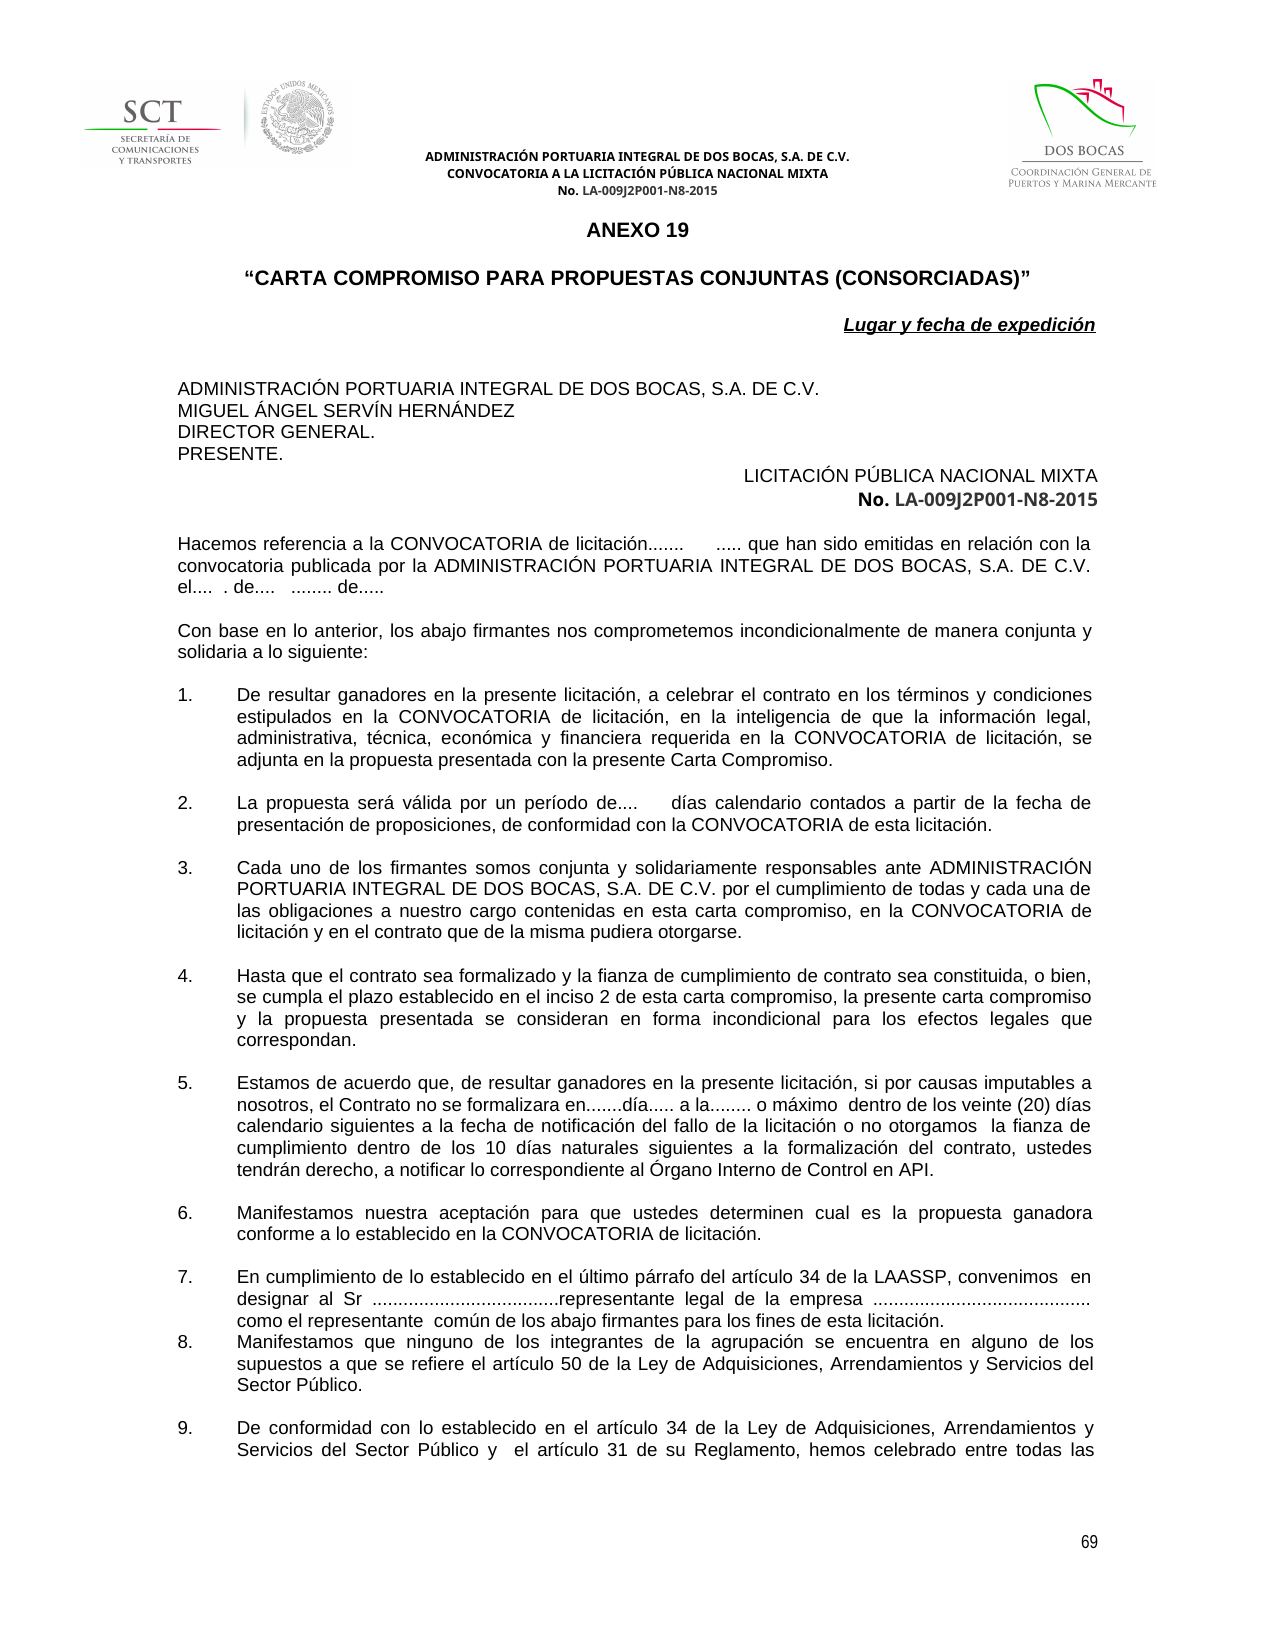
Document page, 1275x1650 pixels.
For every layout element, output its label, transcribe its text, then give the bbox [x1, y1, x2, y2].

list La propuesta será válida por un período de.... días calendario contados a partir de la fecha de presentación de proposiciones, de conformidad con la CONVOCATORIA de esta licitación. [177, 792, 1092, 835]
list Manifestamos que ninguno de los integrantes de la agrupación se encuentra en alguno de los supuestos a que se refiere el artículo 50 de la Ley de Adquisiciones, Arrendamientos y Servicios del Sector Público. [177, 1331, 1095, 1396]
list De resultar ganadores en la presente licitación, a celebrar el contrato en los términos y condiciones estipulados en la CONVOCATORIA de licitación, en la inteligencia de que la información legal, administrativa, técnica, económica y financiera requerida en la CONVOCATORIA de licitación, se adjunta en la propuesta presentada con la presente Carta Compromiso. [177, 684, 1092, 770]
list Hasta que el contrato sea formalizado y la fianza de cumplimiento de contrato sea constituida, o bien, se cumpla el plazo establecido en el inciso 2 de esta carta compromiso, la presente carta compromiso y la propuesta presentada se consideran en forma incondicional para los efectos legales que correspondan. [177, 964, 1092, 1051]
list En cumplimiento de lo establecido en el último párrafo del artículo 34 de la LAASSP, convenimos en designar al Sr ....................................representante legal de la empresa .......................................... como el representante común de los abajo firmantes para los fines de esta licitación. [177, 1266, 1092, 1331]
list Cada uno de los firmantes somos conjunta y solidariamente responsables ante ADMINISTRACIÓN PORTUARIA INTEGRAL DE DOS BOCAS, S.A. DE C.V. por el cumplimiento de todas y cada una de las obligaciones a nuestro cargo contenidas en esta carta compromiso, en la CONVOCATORIA de licitación y en el contrato que de la misma pudiera otorgarse. [177, 857, 1092, 943]
text ADMINISTRACIÓN PORTUARIA INTEGRAL DE DOS BOCAS, S.A. DE C.V. [177, 378, 1098, 400]
text No. LA-009J2P001-N8-2015 [177, 486, 1098, 512]
picture [1008, 79, 1157, 189]
text Lugar y fecha de expedición [177, 313, 1095, 335]
list Manifestamos nuestra aceptación para que ustedes determinen cual es la propuesta ganadora conforme a lo establecido en la CONVOCATORIA de licitación. [177, 1202, 1092, 1245]
picture [80, 79, 354, 167]
text Hacemos referencia a la CONVOCATORIA de licitación....... ..... que han sido emitidas en relación con la convocatoria publicada por la ADMINISTRACIÓN PORTUARIA INTEGRAL DE DOS BOCAS, S.A. DE C.V. el.... . de.... ........ de..... [177, 533, 1092, 598]
text LICITACIÓN PÚBLICA NACIONAL MIXTA [177, 464, 1098, 486]
text ANEXO 19 [177, 218, 1098, 242]
list Estamos de acuerdo que, de resultar ganadores en la presente licitación, si por causas imputables a nosotros, el Contrato no se formalizara en.......día..... a la........ o máximo dentro de los veinte (20) días calendario siguientes a la fecha de notificación del fallo de la licitación o no otorgamos la fianza de cumplimiento dentro de los 10 días naturales siguientes a la formalización del contrato, ustedes tendrán derecho, a notificar lo correspondiente al Órgano Interno de Control en API. [177, 1072, 1092, 1180]
text MIGUEL ÁNGEL SERVÍN HERNÁNDEZ [177, 400, 1098, 421]
text Con base en lo anterior, los abajo firmantes nos comprometemos incondicionalmente de manera conjunta y solidaria a lo siguiente: [177, 619, 1092, 662]
text PRESENTE. [177, 443, 1098, 464]
text “CARTA COMPROMISO PARA PROPUESTAS CONJUNTAS (CONSORCIADAS)” [177, 266, 1098, 289]
text DIRECTOR GENERAL. [177, 421, 1098, 443]
